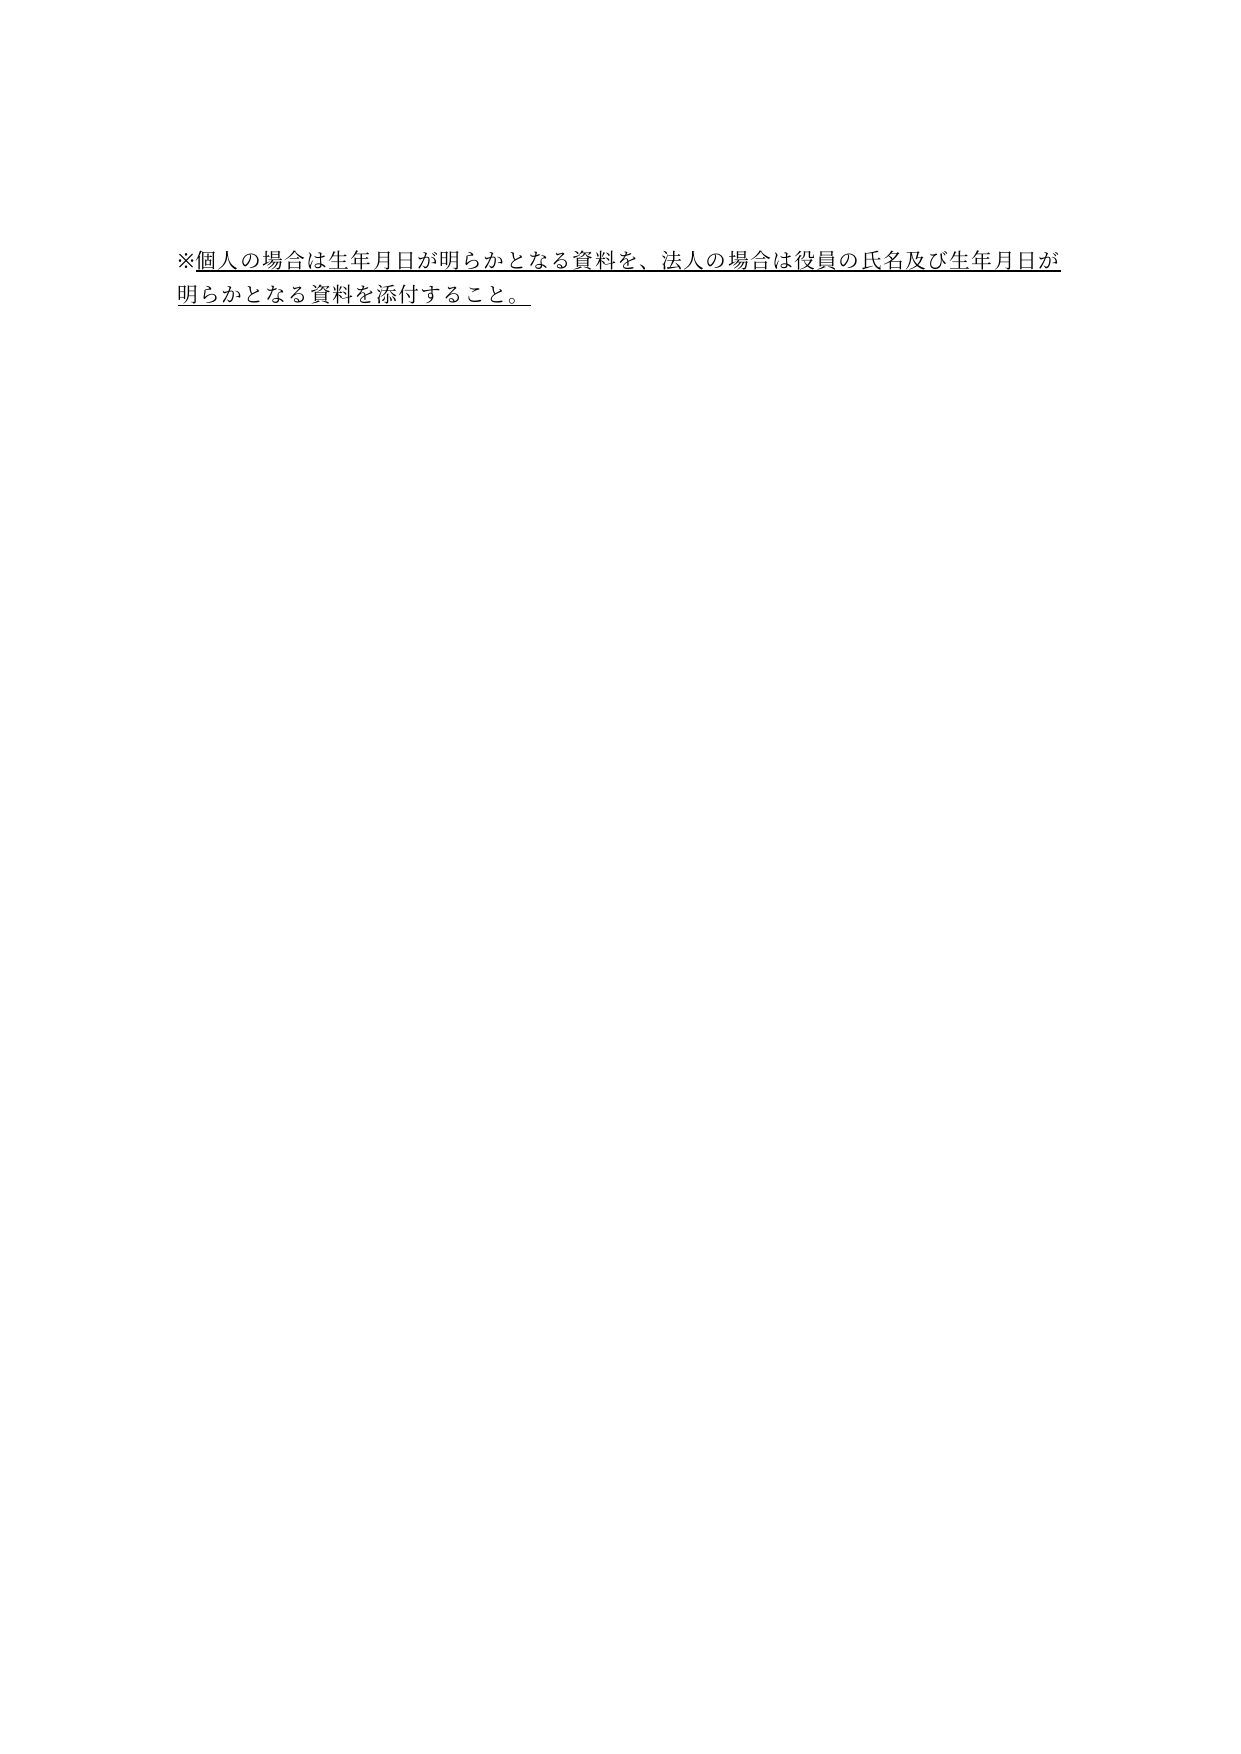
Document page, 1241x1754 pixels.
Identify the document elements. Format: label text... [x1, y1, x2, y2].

text ※個人の場合は生年月日が明らかとなる資料を、法人の場合は役員の氏名及び生年月日が明らかとなる資料を添付すること。 [177, 243, 1063, 311]
